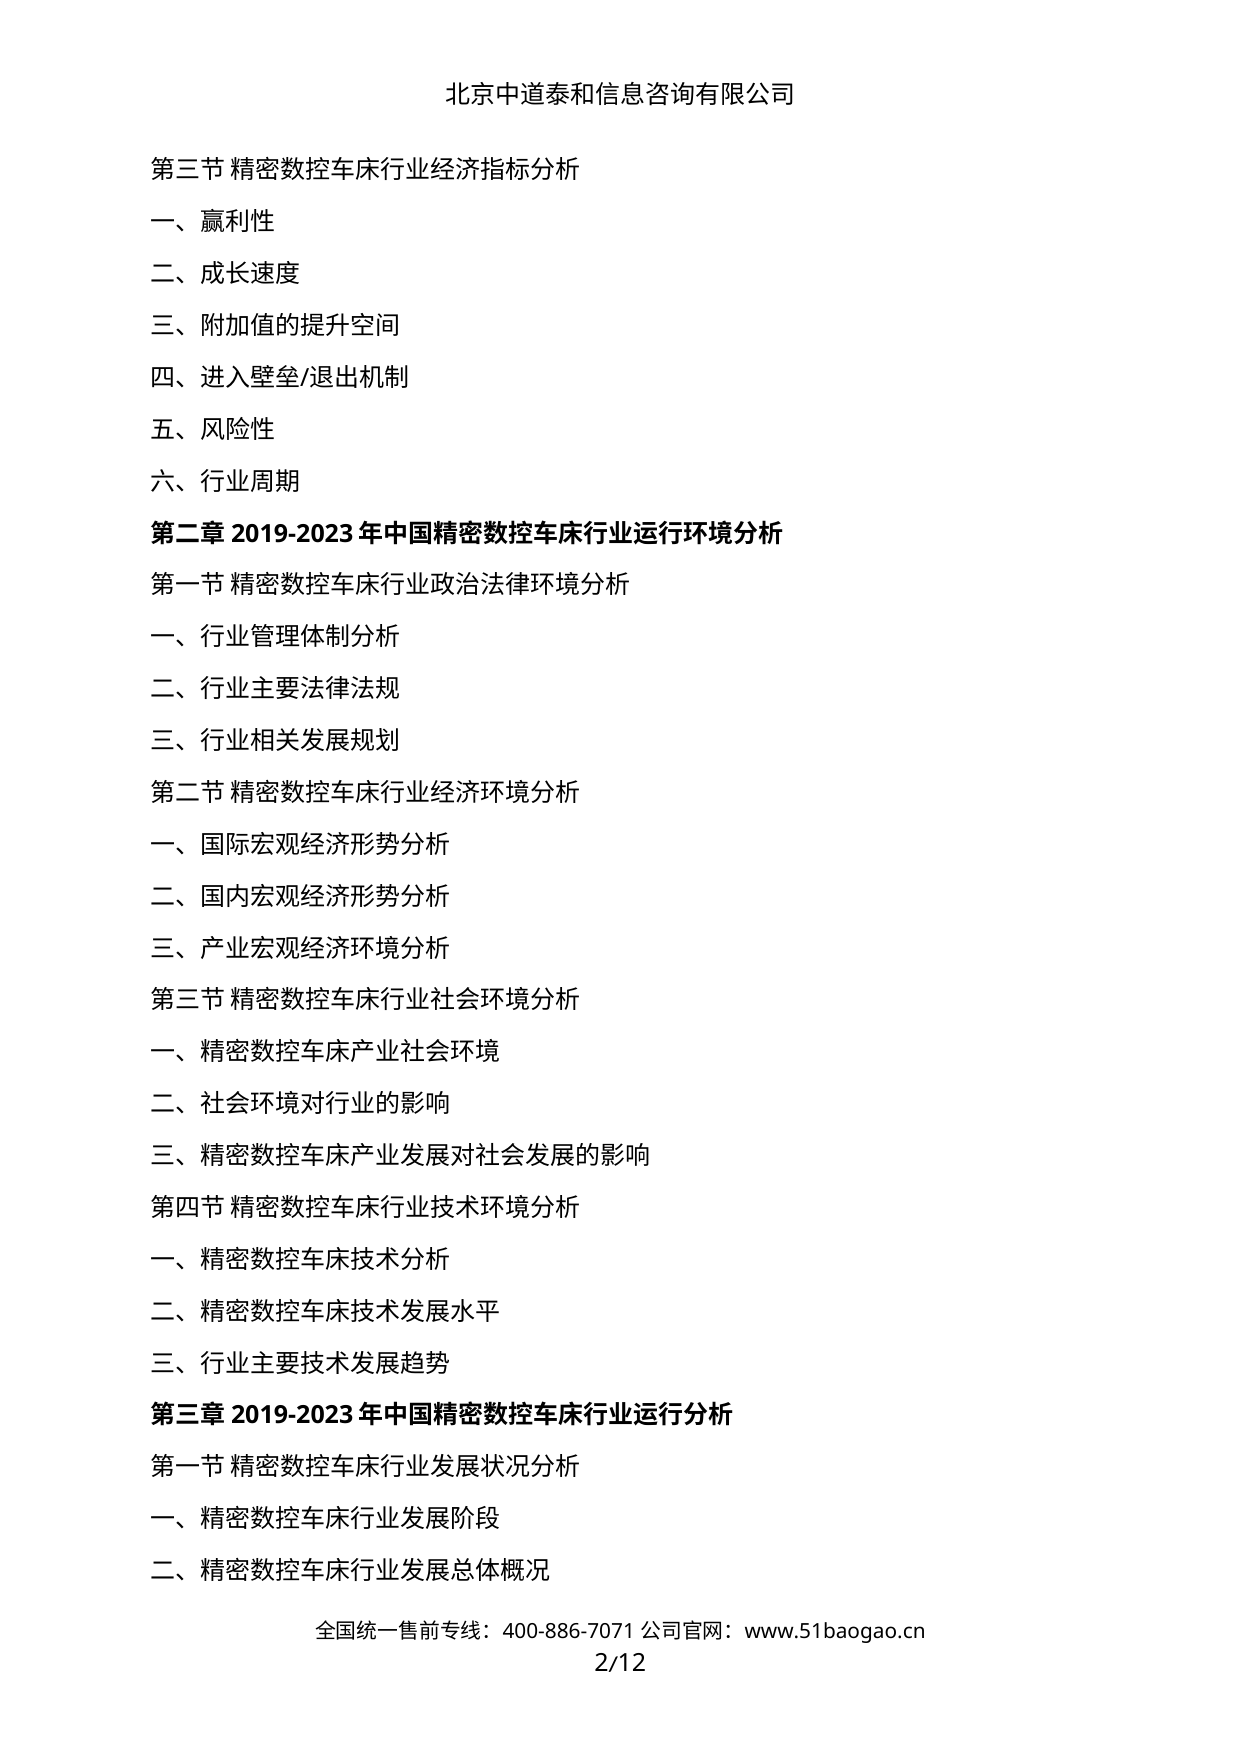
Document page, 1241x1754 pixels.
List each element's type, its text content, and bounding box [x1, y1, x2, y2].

text 一、行业管理体制分析 [150, 617, 1090, 653]
text 一、国际宏观经济形势分析 [150, 824, 1090, 861]
text 第三节 精密数控车床行业社会环境分析 [150, 980, 1090, 1016]
text 第一节 精密数控车床行业发展状况分析 [150, 1447, 1090, 1483]
text 三、行业主要技术发展趋势 [150, 1343, 1090, 1379]
text 二、成长速度 [150, 254, 1090, 290]
text 六、行业周期 [150, 461, 1090, 497]
text 二、精密数控车床技术发展水平 [150, 1291, 1090, 1327]
text 三、产业宏观经济环境分析 [150, 928, 1090, 964]
text 二、行业主要法律法规 [150, 669, 1090, 705]
text 第三章 2019-2023年中国精密数控车床行业运行分析 [150, 1395, 1090, 1431]
text 一、赢利性 [150, 202, 1090, 238]
text 三、行业相关发展规划 [150, 721, 1090, 757]
text 二、国内宏观经济形势分析 [150, 876, 1090, 912]
text 三、精密数控车床产业发展对社会发展的影响 [150, 1136, 1090, 1172]
text 二、社会环境对行业的影响 [150, 1084, 1090, 1120]
text 一、精密数控车床行业发展阶段 [150, 1499, 1090, 1535]
text 第三节 精密数控车床行业经济指标分析 [150, 150, 1090, 186]
text 第一节 精密数控车床行业政治法律环境分析 [150, 565, 1090, 601]
text 第二节 精密数控车床行业经济环境分析 [150, 772, 1090, 809]
text 第二章 2019-2023年中国精密数控车床行业运行环境分析 [150, 513, 1090, 549]
text 第四节 精密数控车床行业技术环境分析 [150, 1187, 1090, 1224]
text 二、精密数控车床行业发展总体概况 [150, 1551, 1090, 1587]
text 四、进入壁垒/退出机制 [150, 357, 1090, 394]
text 三、附加值的提升空间 [150, 306, 1090, 342]
text 五、风险性 [150, 409, 1090, 446]
text 一、精密数控车床技术分析 [150, 1239, 1090, 1276]
text 一、精密数控车床产业社会环境 [150, 1032, 1090, 1068]
